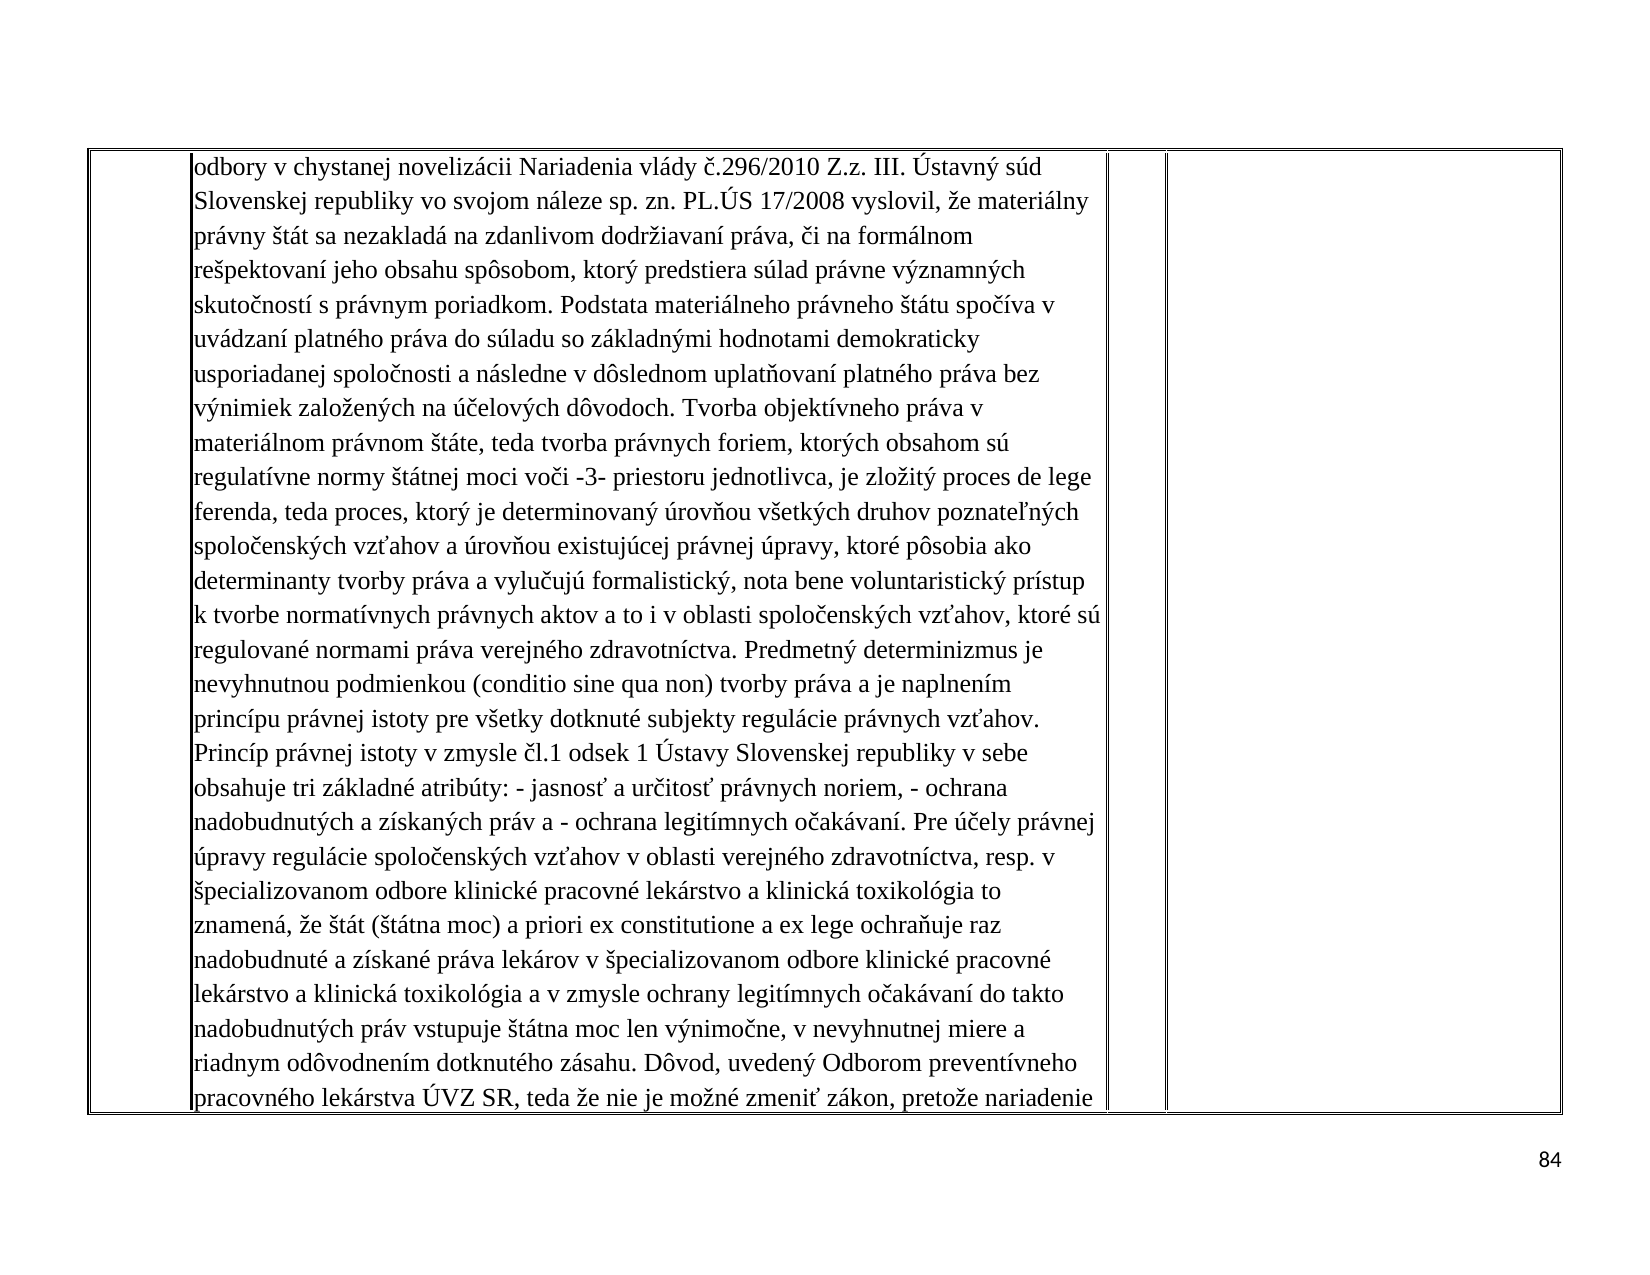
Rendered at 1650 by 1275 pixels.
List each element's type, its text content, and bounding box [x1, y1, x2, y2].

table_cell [191, 151, 1108, 1112]
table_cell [1167, 151, 1560, 1112]
table_cell Z N [1108, 151, 1167, 1112]
table_cell SLS [91, 151, 191, 1112]
